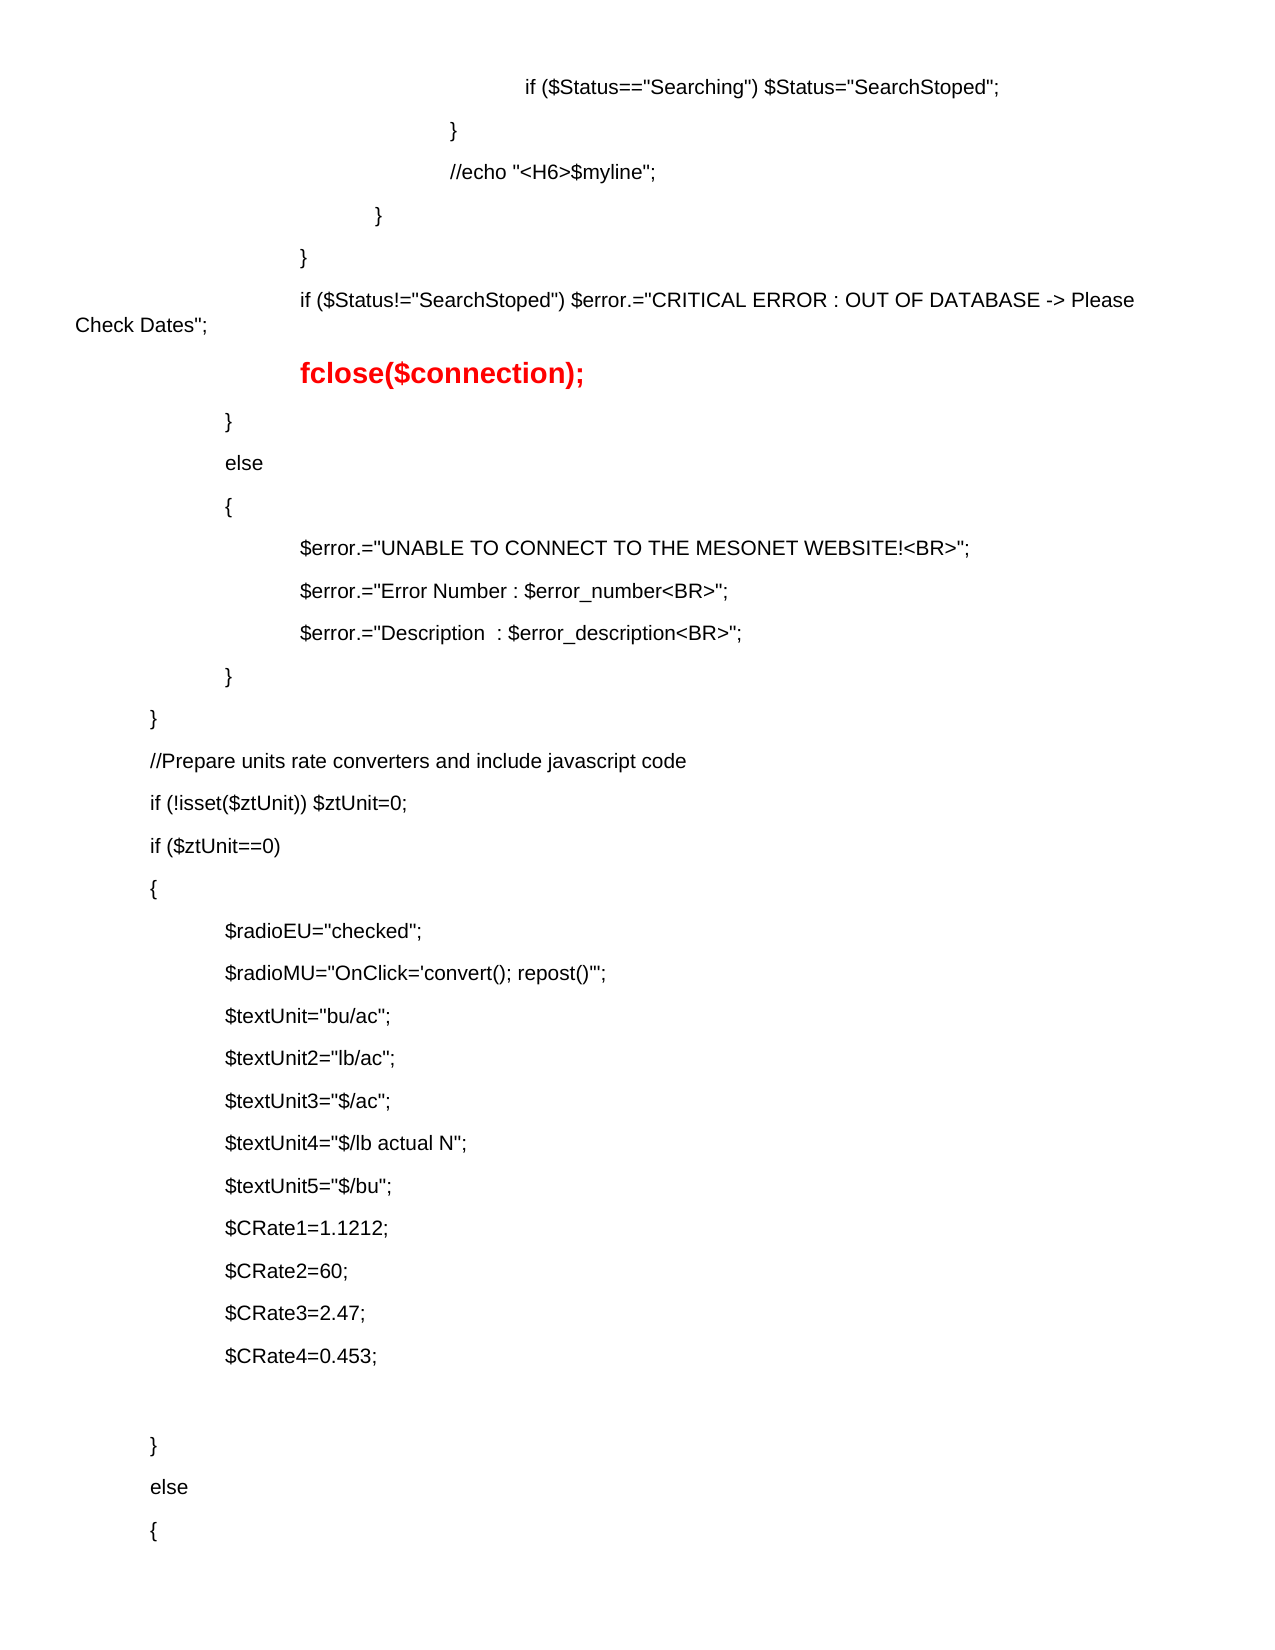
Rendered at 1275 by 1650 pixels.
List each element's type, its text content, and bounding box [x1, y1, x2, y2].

text } [75, 117, 1200, 141]
text $textUnit2="lb/ac"; [75, 1046, 1200, 1070]
text $textUnit3="$/ac"; [75, 1089, 1200, 1113]
text //Prepare units rate converters and include javascript code [75, 749, 1200, 773]
text $radioMU="OnClick='convert(); repost()'"; [75, 961, 1200, 985]
text { [75, 876, 1200, 900]
text } [75, 409, 1200, 433]
text if ($Status=="Searching") $Status="SearchStoped"; [75, 75, 1200, 99]
text $error.="UNABLE TO CONNECT TO THE MESONET WEBSITE!<BR>"; [75, 536, 1200, 560]
text $error.="Description : $error_description<BR>"; [75, 621, 1200, 645]
text { [75, 494, 1200, 518]
text } [75, 1433, 1200, 1457]
text $radioEU="checked"; [75, 919, 1200, 943]
text $CRate1=1.1212; [75, 1216, 1200, 1240]
text if ($Status!="SearchStoped") $error.="CRITICAL ERROR : OUT OF DATABASE -> Please Check Dates"; [75, 287, 1200, 337]
text { [75, 1518, 1200, 1542]
text $textUnit="bu/ac"; [75, 1004, 1200, 1028]
text } [75, 706, 1200, 730]
text $textUnit5="$/bu"; [75, 1174, 1200, 1198]
text $CRate3=2.47; [75, 1301, 1200, 1325]
text $CRate4=0.453; [75, 1344, 1200, 1368]
text $textUnit4="$/lb actual N"; [75, 1131, 1200, 1155]
text fclose($connection); [75, 356, 1200, 389]
text else [75, 1475, 1200, 1499]
text } [75, 202, 1200, 226]
text if (!isset($ztUnit)) $ztUnit=0; [75, 791, 1200, 815]
text $CRate2=60; [75, 1259, 1200, 1283]
text //echo "<H6>$myline"; [75, 160, 1200, 184]
text } [75, 664, 1200, 688]
text if ($ztUnit==0) [75, 834, 1200, 858]
text } [75, 245, 1200, 269]
text else [75, 451, 1200, 475]
text $error.="Error Number : $error_number<BR>"; [75, 579, 1200, 603]
